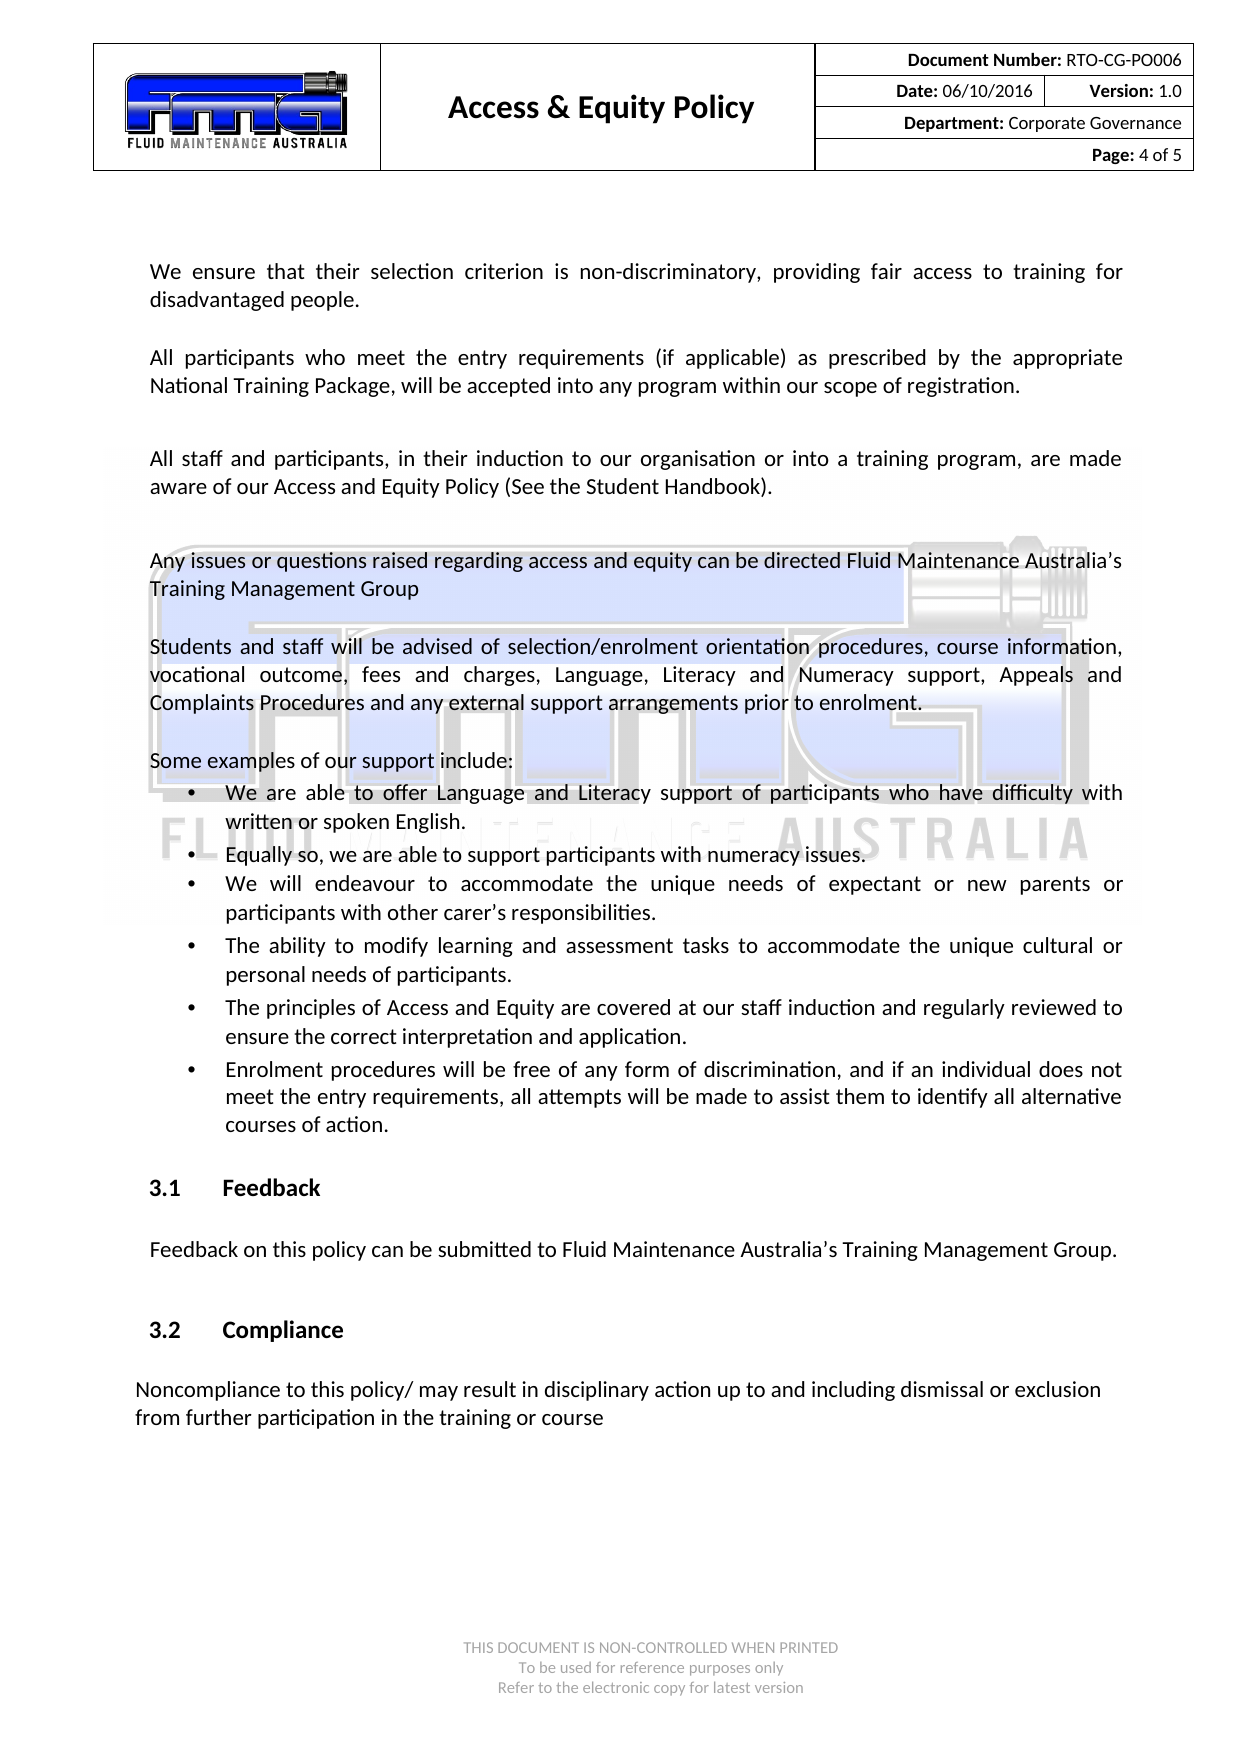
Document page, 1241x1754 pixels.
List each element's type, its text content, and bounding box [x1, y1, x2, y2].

subtitle 3.2 Compliance [148, 1314, 1152, 1345]
list The ability to modify learning and assessment tasks to accommodate the unique cultural or personal needs of participants. [187, 931, 1124, 988]
text Students and staff will be advised of selection/enrolment orientation procedures, course information, vocational outcome, fees and charges, Language, Literacy and Numeracy support, Appeals and Complaints Procedures and any external support arrangements prior to enrolment. [149, 632, 1124, 716]
text We ensure that their selection criterion is non-discriminatory, providing fair access to training for disadvantaged people. [149, 257, 1124, 313]
picture [115, 50, 359, 163]
text Feedback on this policy can be submitted to Fluid Maintenance Australia’s Training Management Group. [149, 1235, 1124, 1263]
text All participants who meet the entry requirements (if applicable) as prescribed by the appropriate National Training Package, will be accepted into any program within our scope of registration. [149, 343, 1124, 399]
list The principles of Access and Equity are covered at our staff induction and regularly reviewed to ensure the correct interpretation and application. [187, 993, 1124, 1050]
list Enrolment procedures will be free of any form of discrimination, and if an individual does not meet the entry requirements, all attempts will be made to assist them to identify all alternative courses of action. [187, 1055, 1124, 1138]
list We are able to offer Language and Literacy support of participants who have difficulty with written or spoken English. [187, 778, 1124, 835]
text Any issues or questions raised regarding access and equity can be directed Fluid Maintenance Australia’s Training Management Group [149, 546, 1124, 602]
text All staff and participants, in their induction to our organisation or into a training program, are made aware of our Access and Equity Policy (See the Student Handbook). [149, 444, 1124, 500]
text Some examples of our support include: [149, 746, 1124, 774]
list We will endeavour to accommodate the unique needs of expectant or new parents or participants with other carer’s responsibilities. [187, 869, 1124, 926]
list Equally so, we are able to support participants with numeracy issues. [187, 840, 1124, 868]
text Noncompliance to this policy/ may result in disciplinary action up to and including dismissal or exclusion from further participation in the training or course [135, 1375, 1152, 1431]
text 3.1 Feedback [148, 1172, 1152, 1202]
